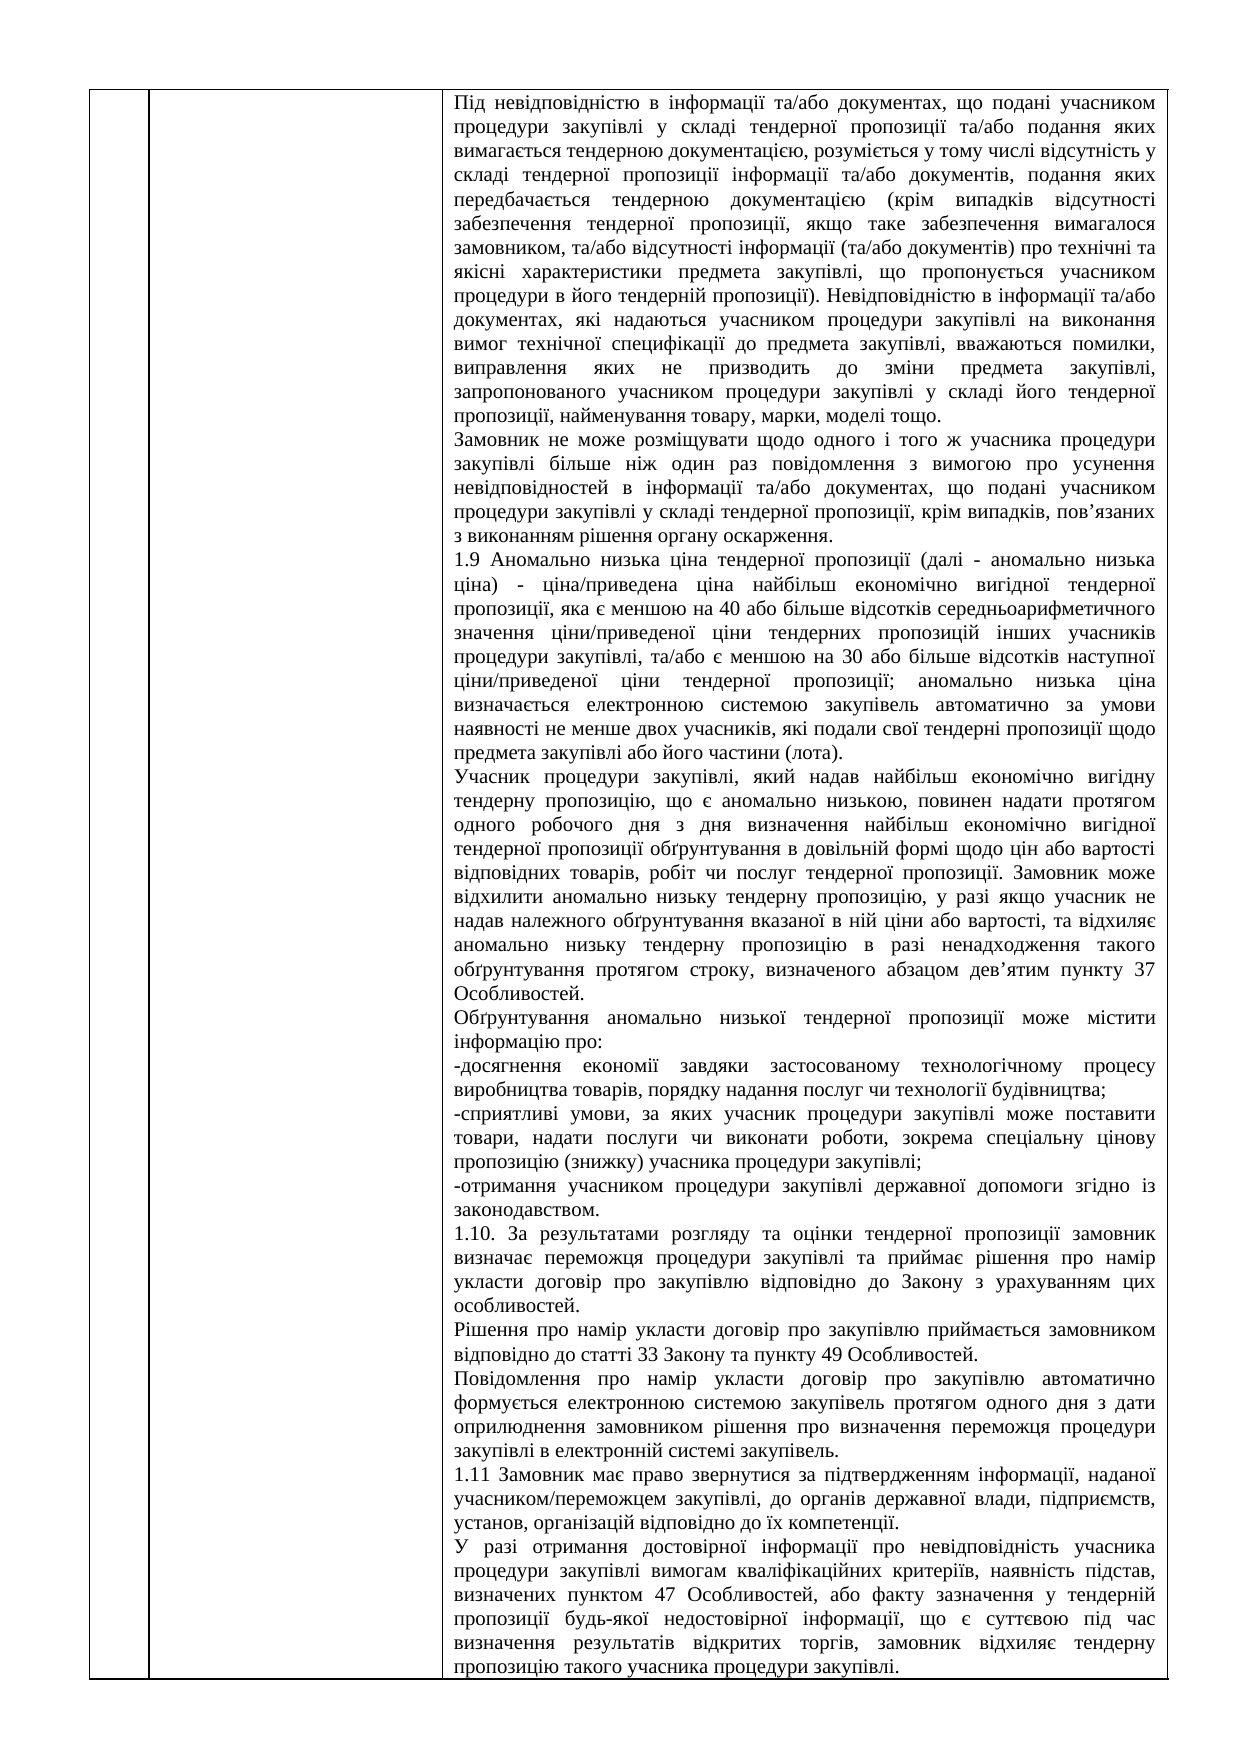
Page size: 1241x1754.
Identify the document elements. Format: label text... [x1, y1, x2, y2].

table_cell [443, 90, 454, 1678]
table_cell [150, 90, 442, 1678]
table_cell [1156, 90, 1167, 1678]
table_cell 1 [90, 90, 148, 1678]
